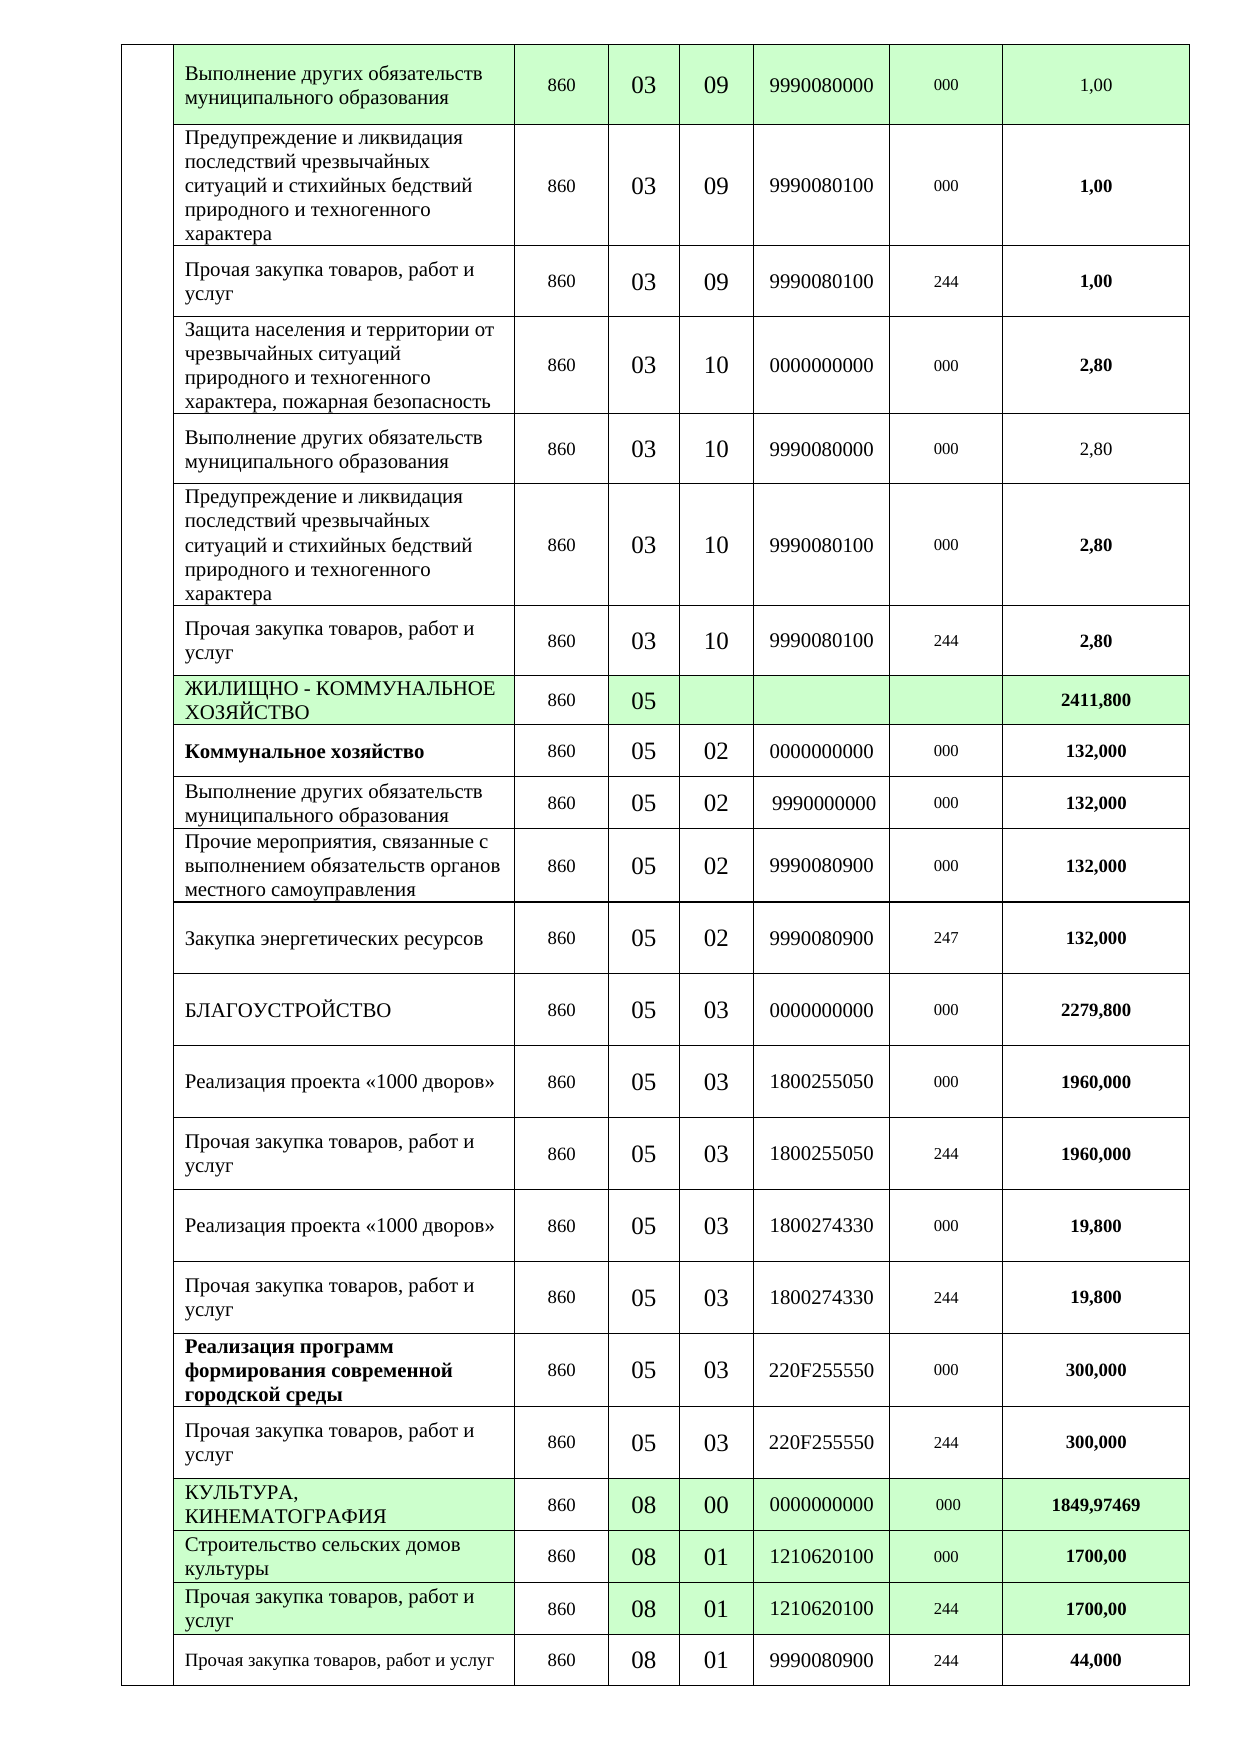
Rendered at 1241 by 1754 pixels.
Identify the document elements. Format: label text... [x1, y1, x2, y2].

table_cell 860 [515, 414, 608, 483]
table_cell 1800255050 [754, 1118, 889, 1189]
table_cell 860 [515, 125, 608, 245]
table_cell Выполнение других обязательств муниципального образования [174, 414, 514, 483]
table_cell 05 [609, 1046, 679, 1117]
table_cell 9990080900 [754, 829, 889, 901]
table_cell 9990080000 [754, 45, 889, 124]
table_cell 244 [890, 246, 1002, 316]
table_cell 860 [515, 317, 608, 413]
table_cell Прочая закупка товаров, работ и услуг [174, 1583, 514, 1634]
table_cell 08 [609, 1479, 679, 1530]
table_cell 03 [680, 1334, 753, 1406]
table_cell 08 [609, 1531, 679, 1582]
table_cell 9990080900 [754, 903, 889, 973]
table_cell 860 [515, 974, 608, 1045]
table_cell 03 [680, 1407, 753, 1478]
table_cell 0000000000 [754, 1479, 889, 1530]
table_cell 132,000 [1003, 903, 1189, 973]
table_cell 000 [890, 1531, 1002, 1582]
table_cell 1849,97469 [1003, 1479, 1189, 1530]
table_cell 132,000 [1003, 777, 1189, 828]
table_cell 860 [515, 246, 608, 316]
table_cell 1700,00 [1003, 1531, 1189, 1582]
table_cell 03 [680, 1046, 753, 1117]
table_cell Защита населения и территории от чрезвычайных ситуаций природного и техногенного характера, пожарная безопасность [174, 317, 514, 413]
table_cell 1800274330 [754, 1190, 889, 1261]
table_cell 09 [680, 125, 753, 245]
table_cell 1,00 [1003, 125, 1189, 245]
table_cell 000 [890, 1190, 1002, 1261]
table_cell 19,800 [1003, 1262, 1189, 1333]
table_cell 300,000 [1003, 1407, 1189, 1478]
table_cell Выполнение других обязательств муниципального образования [174, 777, 514, 828]
table_cell Выполнение других обязательств муниципального образования [174, 45, 514, 124]
table_cell 03 [680, 1118, 753, 1189]
table_cell 860 [515, 829, 608, 901]
table_cell 860 [515, 1407, 608, 1478]
table_cell 860 [515, 45, 608, 124]
table_cell 860 [515, 606, 608, 675]
table_cell 860 [515, 1635, 608, 1685]
table_cell 000 [890, 125, 1002, 245]
table_cell 2411,800 [1003, 676, 1189, 724]
table_cell Реализация программ формирования современной городской среды [174, 1334, 514, 1406]
table_cell Прочая закупка товаров, работ и услуг [174, 1118, 514, 1189]
table_cell 05 [609, 676, 679, 724]
table_cell 01 [680, 1583, 753, 1634]
table_cell 000 [890, 725, 1002, 776]
table_cell 300,000 [1003, 1334, 1189, 1406]
table_cell 244 [890, 1635, 1002, 1685]
table_cell 00 [680, 1479, 753, 1530]
table_cell 01 [680, 1531, 753, 1582]
table_cell 9990080000 [754, 414, 889, 483]
table_cell 000 [890, 317, 1002, 413]
table_cell Реализация проекта «1000 дворов» [174, 1046, 514, 1117]
table_cell 2,80 [1003, 414, 1189, 483]
table_cell 860 [515, 1262, 608, 1333]
table_cell 000 [890, 974, 1002, 1045]
table_cell 2279,800 [1003, 974, 1189, 1045]
table_cell 1800274330 [754, 1262, 889, 1333]
table_cell Прочая закупка товаров, работ и услуг [174, 1407, 514, 1478]
table_cell 000 [890, 414, 1002, 483]
table_cell 05 [609, 777, 679, 828]
table_cell 01 [680, 1635, 753, 1685]
table_cell Предупреждение и ликвидация последствий чрезвычайных ситуаций и стихийных бедствий природного и техногенного характера [174, 125, 514, 245]
table_cell 02 [680, 777, 753, 828]
table_cell 860 [515, 1334, 608, 1406]
table_cell 132,000 [1003, 829, 1189, 901]
table_cell 132,000 [1003, 725, 1189, 776]
table_cell 03 [680, 1190, 753, 1261]
table_cell 2,80 [1003, 606, 1189, 675]
table_cell КУЛЬТУРА, КИНЕМАТОГРАФИЯ [174, 1479, 514, 1530]
table_cell 1,00 [1003, 45, 1189, 124]
table_cell 03 [609, 606, 679, 675]
table_cell 1210620100 [754, 1531, 889, 1582]
table_cell [680, 676, 753, 724]
table_cell Прочие мероприятия, связанные с выполнением обязательств органов местного самоуправления [174, 829, 514, 901]
table_cell 220F255550 [754, 1407, 889, 1478]
table_cell 02 [680, 829, 753, 901]
table_cell Реализация проекта «1000 дворов» [174, 1190, 514, 1261]
table_cell 9990080100 [754, 484, 889, 605]
table_cell БЛАГОУСТРОЙСТВО [174, 974, 514, 1045]
table_cell 1800255050 [754, 1046, 889, 1117]
table_cell 05 [609, 903, 679, 973]
table_cell 03 [609, 246, 679, 316]
table_cell 860 [515, 676, 608, 724]
table_cell 244 [890, 1583, 1002, 1634]
table_cell Строительство сельских домов культуры [174, 1531, 514, 1582]
table_cell 10 [680, 317, 753, 413]
table_cell 03 [609, 45, 679, 124]
table_cell 244 [890, 606, 1002, 675]
table_cell 1700,00 [1003, 1583, 1189, 1634]
table_cell 05 [609, 1407, 679, 1478]
table_cell Предупреждение и ликвидация последствий чрезвычайных ситуаций и стихийных бедствий природного и техногенного характера [174, 484, 514, 605]
table_cell 1,00 [1003, 246, 1189, 316]
table_cell 05 [609, 725, 679, 776]
table_cell 05 [609, 1334, 679, 1406]
table_cell 860 [515, 1583, 608, 1634]
table_cell 860 [515, 903, 608, 973]
table_cell 02 [680, 903, 753, 973]
table_cell 0000000000 [754, 725, 889, 776]
table_cell Закупка энергетических ресурсов [174, 903, 514, 973]
table_cell 08 [609, 1583, 679, 1634]
table_cell 000 [890, 1046, 1002, 1117]
table_cell 08 [609, 1635, 679, 1685]
table_cell 247 [890, 903, 1002, 973]
table_cell 05 [609, 1118, 679, 1189]
table_cell 9990000000 [754, 777, 889, 828]
table_cell 02 [680, 725, 753, 776]
table_cell Прочая закупка товаров, работ и услуг [174, 1262, 514, 1333]
table_cell 05 [609, 1262, 679, 1333]
table_cell Коммунальное хозяйство [174, 725, 514, 776]
table_cell 10 [680, 484, 753, 605]
table_cell 0000000000 [754, 974, 889, 1045]
table_cell 000 [890, 1334, 1002, 1406]
table_cell 000 [890, 829, 1002, 901]
table_cell 244 [890, 1118, 1002, 1189]
table_cell 1210620100 [754, 1583, 889, 1634]
table_cell 03 [609, 317, 679, 413]
table_cell 9990080100 [754, 246, 889, 316]
table_cell 1960,000 [1003, 1046, 1189, 1117]
table_cell 860 [515, 725, 608, 776]
table_cell 03 [680, 1262, 753, 1333]
table_cell 244 [890, 1407, 1002, 1478]
table_cell Прочая закупка товаров, работ и услуг [174, 606, 514, 675]
table_cell 860 [515, 1190, 608, 1261]
table_cell 9990080100 [754, 606, 889, 675]
table_cell ЖИЛИЩНО - КОММУНАЛЬНОЕ ХОЗЯЙСТВО [174, 676, 514, 724]
table_cell Прочая закупка товаров, работ и услуг [174, 246, 514, 316]
table_cell 2,80 [1003, 317, 1189, 413]
table_cell 1960,000 [1003, 1118, 1189, 1189]
table_cell 03 [609, 414, 679, 483]
table_cell [754, 676, 889, 724]
table_cell 000 [890, 45, 1002, 124]
table_cell 000 [890, 484, 1002, 605]
table_cell 05 [609, 829, 679, 901]
table_cell 2,80 [1003, 484, 1189, 605]
table_cell 9990080900 [754, 1635, 889, 1685]
table_cell 05 [609, 1190, 679, 1261]
table_cell 244 [890, 1262, 1002, 1333]
table_cell 03 [609, 125, 679, 245]
table_cell 09 [680, 246, 753, 316]
table_cell 860 [515, 1118, 608, 1189]
table_cell 220F255550 [754, 1334, 889, 1406]
table_cell 19,800 [1003, 1190, 1189, 1261]
table_cell 860 [515, 484, 608, 605]
table_cell 44,000 [1003, 1635, 1189, 1685]
table_cell Прочая закупка товаров, работ и услуг [174, 1635, 514, 1685]
table_cell 10 [680, 606, 753, 675]
table_cell 000 [890, 1479, 1002, 1530]
table_cell 000 [890, 777, 1002, 828]
table_cell 0000000000 [754, 317, 889, 413]
table_cell 9990080100 [754, 125, 889, 245]
table_cell 860 [515, 1531, 608, 1582]
table_cell 860 [515, 1479, 608, 1530]
table_cell 03 [609, 484, 679, 605]
table_cell 03 [680, 974, 753, 1045]
table_cell 860 [515, 1046, 608, 1117]
table_cell [890, 676, 1002, 724]
table_cell 09 [680, 45, 753, 124]
table_cell 10 [680, 414, 753, 483]
table_cell 05 [609, 974, 679, 1045]
table_cell 860 [515, 777, 608, 828]
